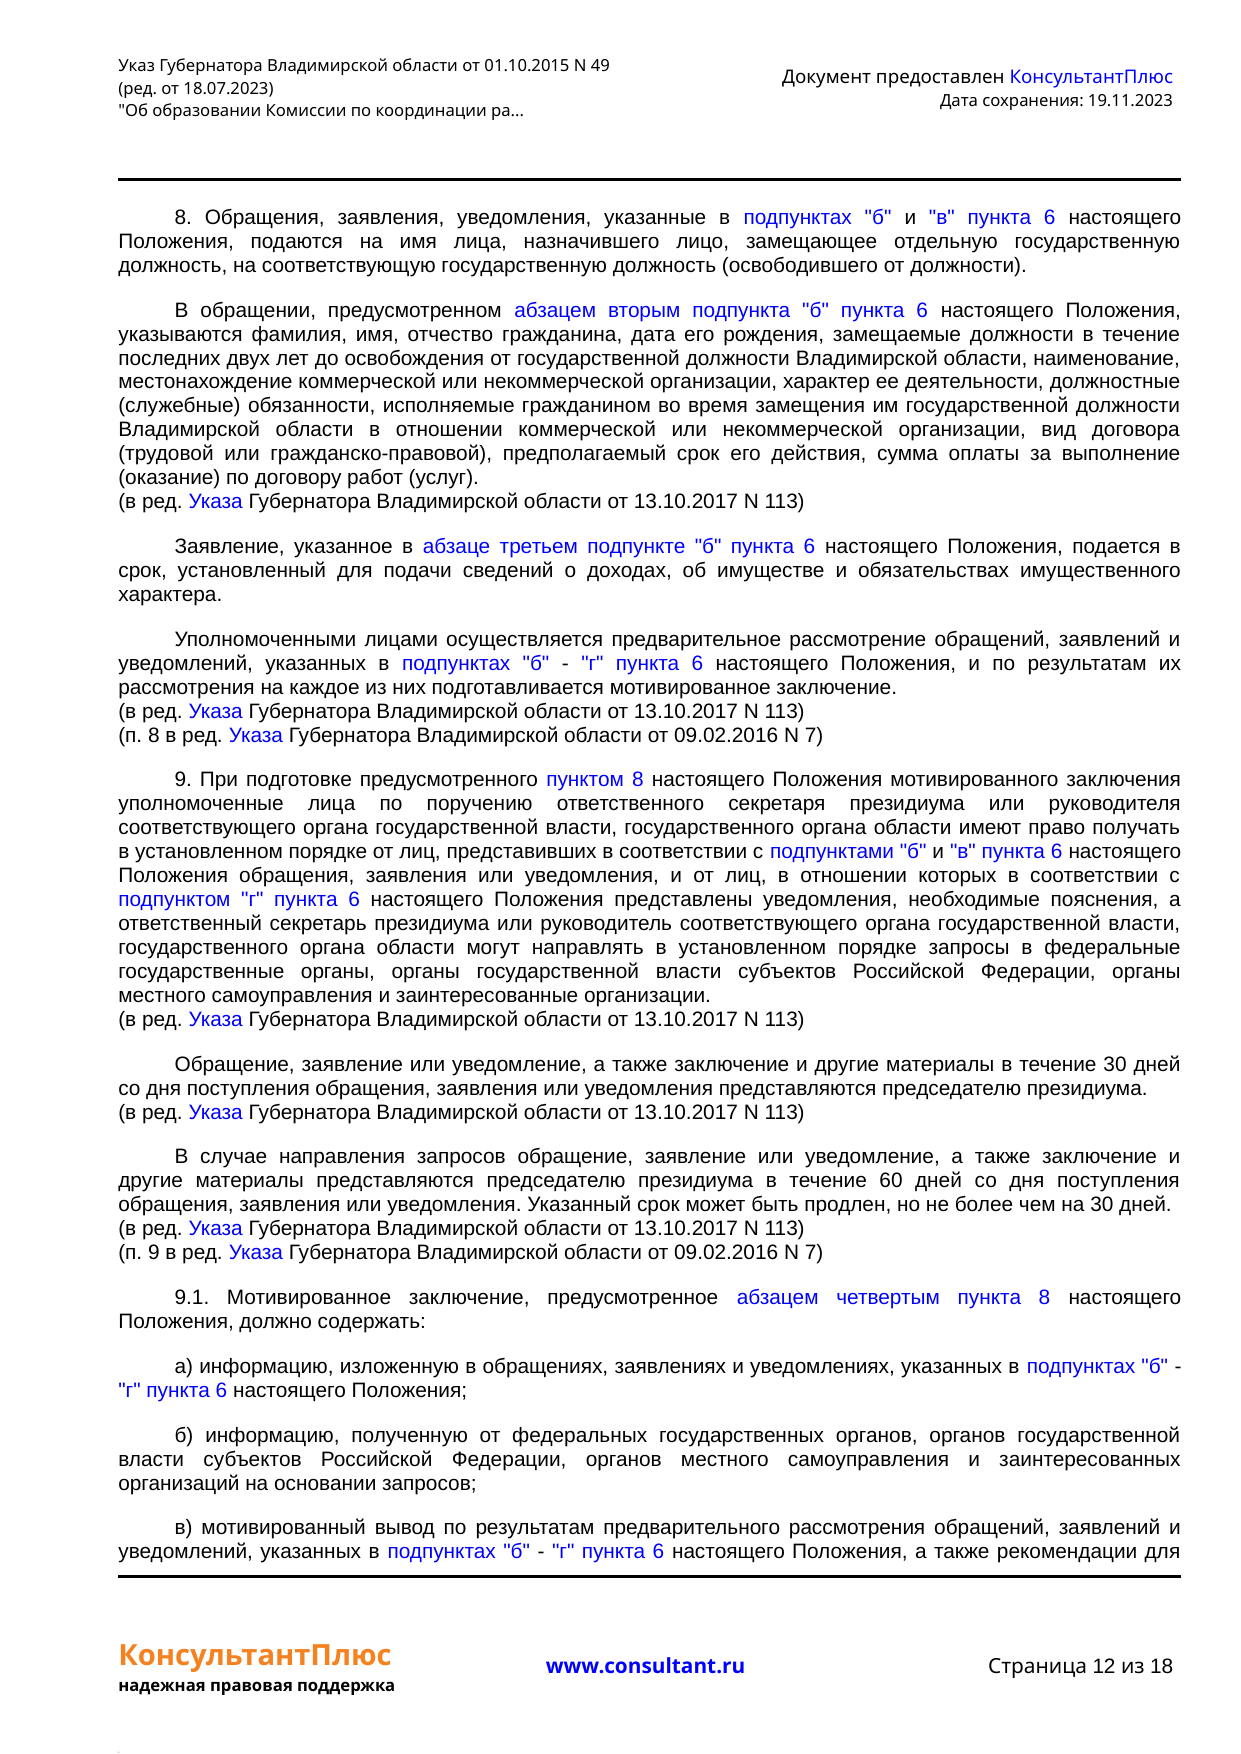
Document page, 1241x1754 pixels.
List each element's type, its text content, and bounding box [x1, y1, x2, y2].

text а) информацию, изложенную в обращениях, заявлениях и уведомлениях, указанных в подпунктах "б" - "г" пункта 6 настоящего Положения; [118, 1354, 1181, 1402]
text (в ред. Указа Губернатора Владимирской области от 13.10.2017 N 113) [118, 1007, 1181, 1031]
text Обращение, заявление или уведомление, а также заключение и другие материалы в течение 30 дней со дня поступления обращения, заявления или уведомления представляются председателю президиума. [118, 1052, 1181, 1099]
text В случае направления запросов обращение, заявление или уведомление, а также заключение и другие материалы представляются председателю президиума в течение 60 дней со дня поступления обращения, заявления или уведомления. Указанный срок может быть продлен, но не более чем на 30 дней. [118, 1144, 1181, 1216]
text (п. 8 в ред. Указа Губернатора Владимирской области от 09.02.2016 N 7) [118, 722, 1181, 746]
text (в ред. Указа Губернатора Владимирской области от 13.10.2017 N 113) [118, 698, 1181, 722]
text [118, 1515, 1181, 1563]
text Заявление, указанное в абзаце третьем подпункте "б" пункта 6 настоящего Положения, подается в срок, установленный для подачи сведений о доходах, об имуществе и обязательствах имущественного характера. [118, 534, 1181, 606]
text б) информацию, полученную от федеральных государственных органов, органов государственной власти субъектов Российской Федерации, органов местного самоуправления и заинтересованных организаций на основании запросов; [118, 1422, 1181, 1494]
text (п. 9 в ред. Указа Губернатора Владимирской области от 09.02.2016 N 7) [118, 1240, 1181, 1264]
text 8. Обращения, заявления, уведомления, указанные в подпунктах "б" и "в" пункта 6 настоящего Положения, подаются на имя лица, назначившего лицо, замещающее отдельную государственную должность, на соответствующую государственную должность (освободившего от должности). [118, 205, 1181, 277]
text 9. При подготовке предусмотренного пунктом 8 настоящего Положения мотивированного заключения уполномоченные лица по поручению ответственного секретаря президиума или руководителя соответствующего органа государственной власти, государственного органа области имеют право получать в установленном порядке от лиц, представивших в соответствии с подпунктами "б" и "в" пункта 6 настоящего Положения обращения, заявления или уведомления, и от лиц, в отношении которых в соответствии с подпунктом "г" пункта 6 настоящего Положения представлены уведомления, необходимые пояснения, а ответственный секретарь президиума или руководитель соответствующего органа государственной власти, государственного органа области могут направлять в установленном порядке запросы в федеральные государственные органы, органы государственной власти субъектов Российской Федерации, органы местного самоуправления и заинтересованные организации. [118, 767, 1181, 1007]
text 9.1. Мотивированное заключение, предусмотренное абзацем четвертым пункта 8 настоящего Положения, должно содержать: [118, 1285, 1181, 1333]
text (в ред. Указа Губернатора Владимирской области от 13.10.2017 N 113) [118, 1216, 1181, 1240]
text (в ред. Указа Губернатора Владимирской области от 13.10.2017 N 113) [118, 489, 1181, 513]
text Уполномоченными лицами осуществляется предварительное рассмотрение обращений, заявлений и уведомлений, указанных в подпунктах "б" - "г" пункта 6 настоящего Положения, и по результатам их рассмотрения на каждое из них подготавливается мотивированное заключение. [118, 627, 1181, 698]
text (в ред. Указа Губернатора Владимирской области от 13.10.2017 N 113) [118, 1099, 1181, 1123]
text В обращении, предусмотренном абзацем вторым подпункта "б" пункта 6 настоящего Положения, указываются фамилия, имя, отчество гражданина, дата его рождения, замещаемые должности в течение последних двух лет до освобождения от государственной должности Владимирской области, наименование, местонахождение коммерческой или некоммерческой организации, характер ее деятельности, должностные (служебные) обязанности, исполняемые гражданином во время замещения им государственной должности Владимирской области в отношении коммерческой или некоммерческой организации, вид договора (трудовой или гражданско-правовой), предполагаемый срок его действия, сумма оплаты за выполнение (оказание) по договору работ (услуг). [118, 297, 1181, 489]
